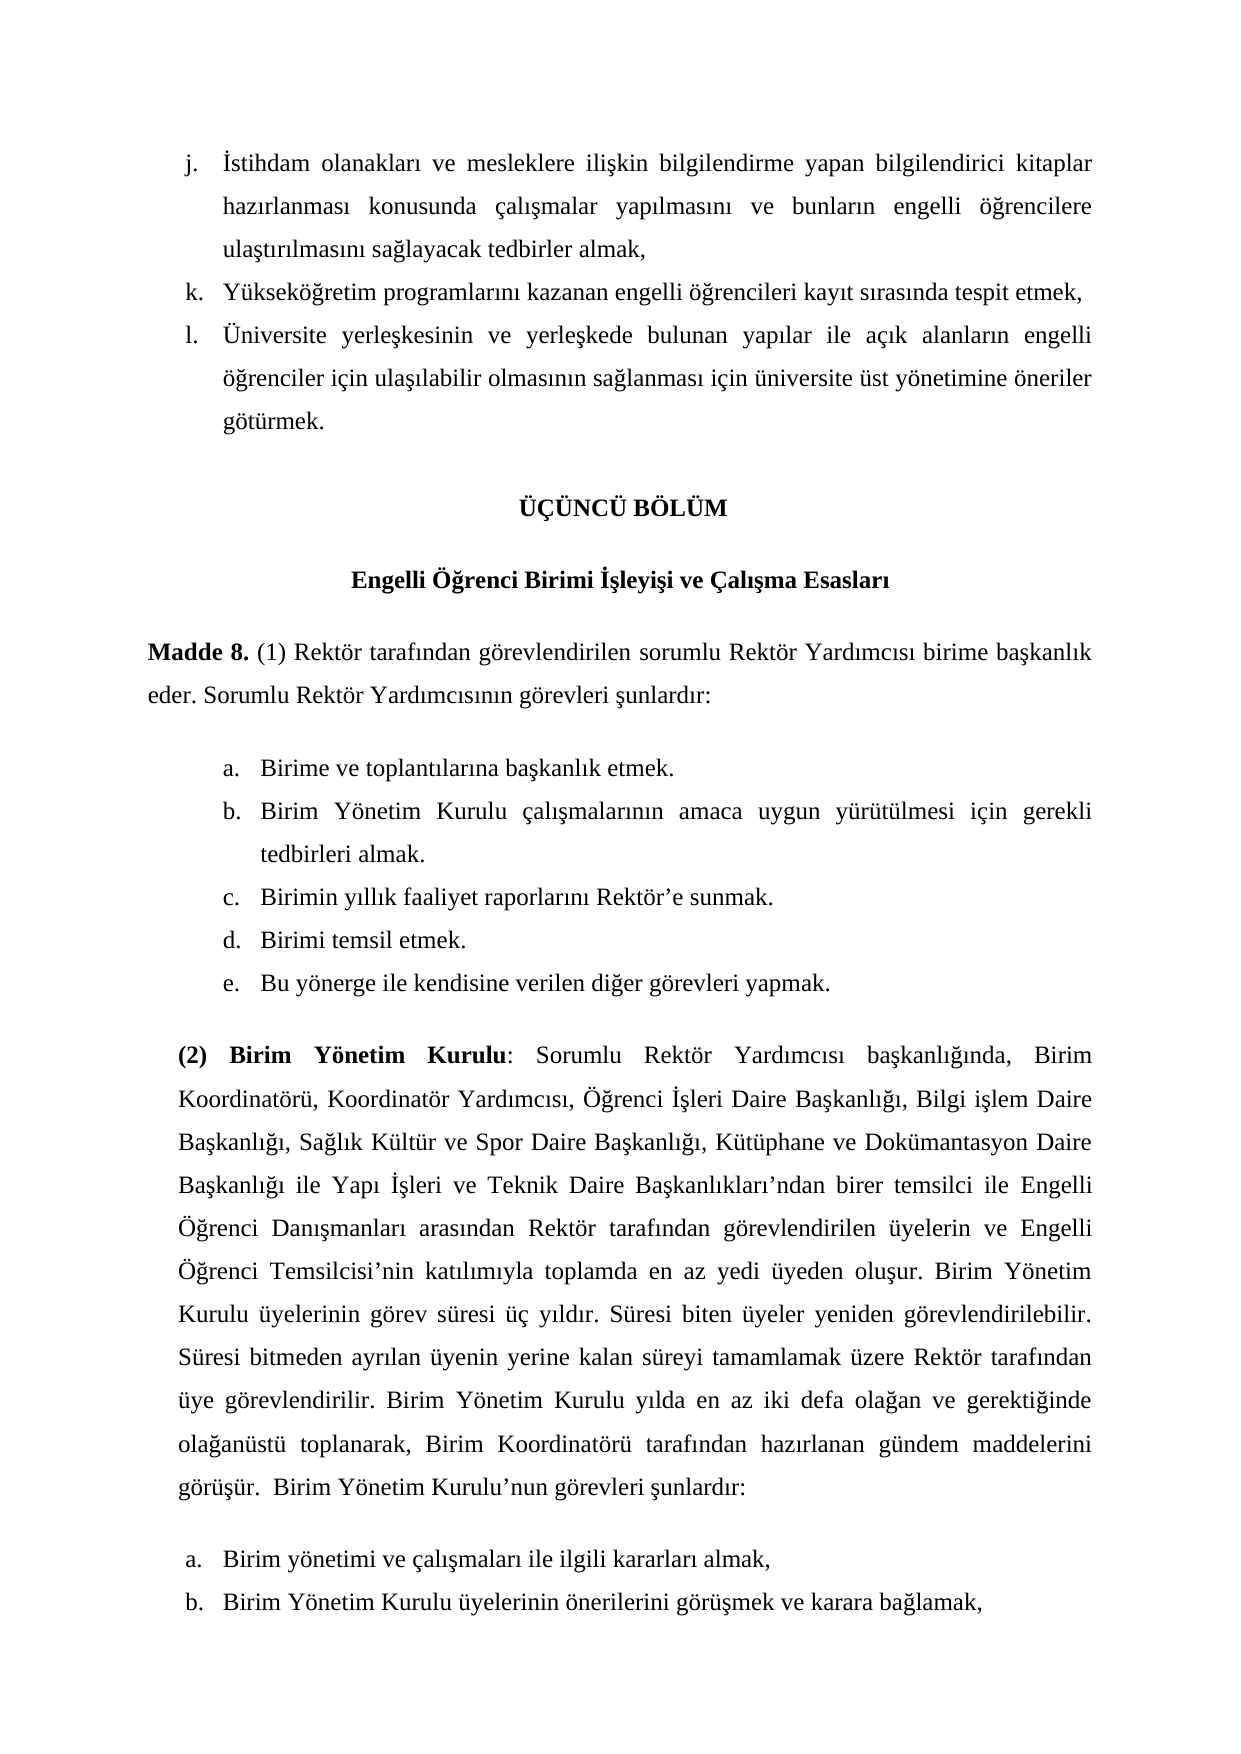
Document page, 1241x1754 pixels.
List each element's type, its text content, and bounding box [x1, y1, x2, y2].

list Birim Yönetim Kurulu çalışmalarının amaca uygun yürütülmesi için gerekli tedbirleri almak. [223, 796, 1093, 868]
list Bu yönerge ile kendisine verilen diğer görevleri yapmak. [223, 968, 1093, 997]
list Birimin yıllık faaliyet raporlarını Rektör’e sunmak. [223, 882, 1093, 911]
list Birimi temsil etmek. [223, 925, 1093, 954]
list Birime ve toplantılarına başkanlık etmek. [223, 753, 1093, 781]
list Birim yönetimi ve çalışmaları ile ilgili kararları almak, [185, 1544, 1093, 1573]
list Üniversite yerleşkesinin ve yerleşkede bulunan yapılar ile açık alanların engelli öğrenciler için ulaşılabilir olmasının sağlanması için üniversite üst yönetimine öneriler götürmek. [185, 320, 1093, 435]
text (2) Birim Yönetim Kurulu: Sorumlu Rektör Yardımcısı başkanlığında, Birim Koordinatörü, Koordinatör Yardımcısı, Öğrenci İşleri Daire Başkanlığı, Bilgi işlem Daire Başkanlığı, Sağlık Kültür ve Spor Daire Başkanlığı, Kütüphane ve Dokümantasyon Daire Başkanlığı ile Yapı İşleri ve Teknik Daire Başkanlıkları’ndan birer temsilci ile Engelli Öğrenci Danışmanları arasından Rektör tarafından görevlendirilen üyelerin ve Engelli Öğrenci Temsilcisi’nin katılımıyla toplamda en az yedi üyeden oluşur. Birim Yönetim Kurulu üyelerinin görev süresi üç yıldır. Süresi biten üyeler yeniden görevlendirilebilir. Süresi bitmeden ayrılan üyenin yerine kalan süreyi tamamlamak üzere Rektör tarafından üye görevlendirilir. Birim Yönetim Kurulu yılda en az iki defa olağan ve gerektiğinde olağanüstü toplanarak, Birim Koordinatörü tarafından hazırlanan gündem maddelerini görüşür. Birim Yönetim Kurulu’nun görevleri şunlardır: [178, 1041, 1093, 1501]
list Yükseköğretim programlarını kazanan engelli öğrencileri kayıt sırasında tespit etmek, [185, 277, 1093, 306]
text Engelli Öğrenci Birimi İşleyişi ve Çalışma Esasları [148, 565, 1093, 594]
list İstihdam olanakları ve mesleklere ilişkin bilgilendirme yapan bilgilendirici kitaplar hazırlanması konusunda çalışmalar yapılmasını ve bunların engelli öğrencilere ulaştırılmasını sağlayacak tedbirler almak, [185, 148, 1093, 263]
list Birim Yönetim Kurulu üyelerinin önerilerini görüşmek ve karara bağlamak, [185, 1587, 1093, 1616]
subtitle ÜÇÜNCÜ BÖLÜM [148, 493, 1093, 521]
text Madde 8. (1) Rektör tarafından görevlendirilen sorumlu Rektör Yardımcısı birime başkanlık eder. Sorumlu Rektör Yardımcısının görevleri şunlardır: [148, 637, 1093, 709]
